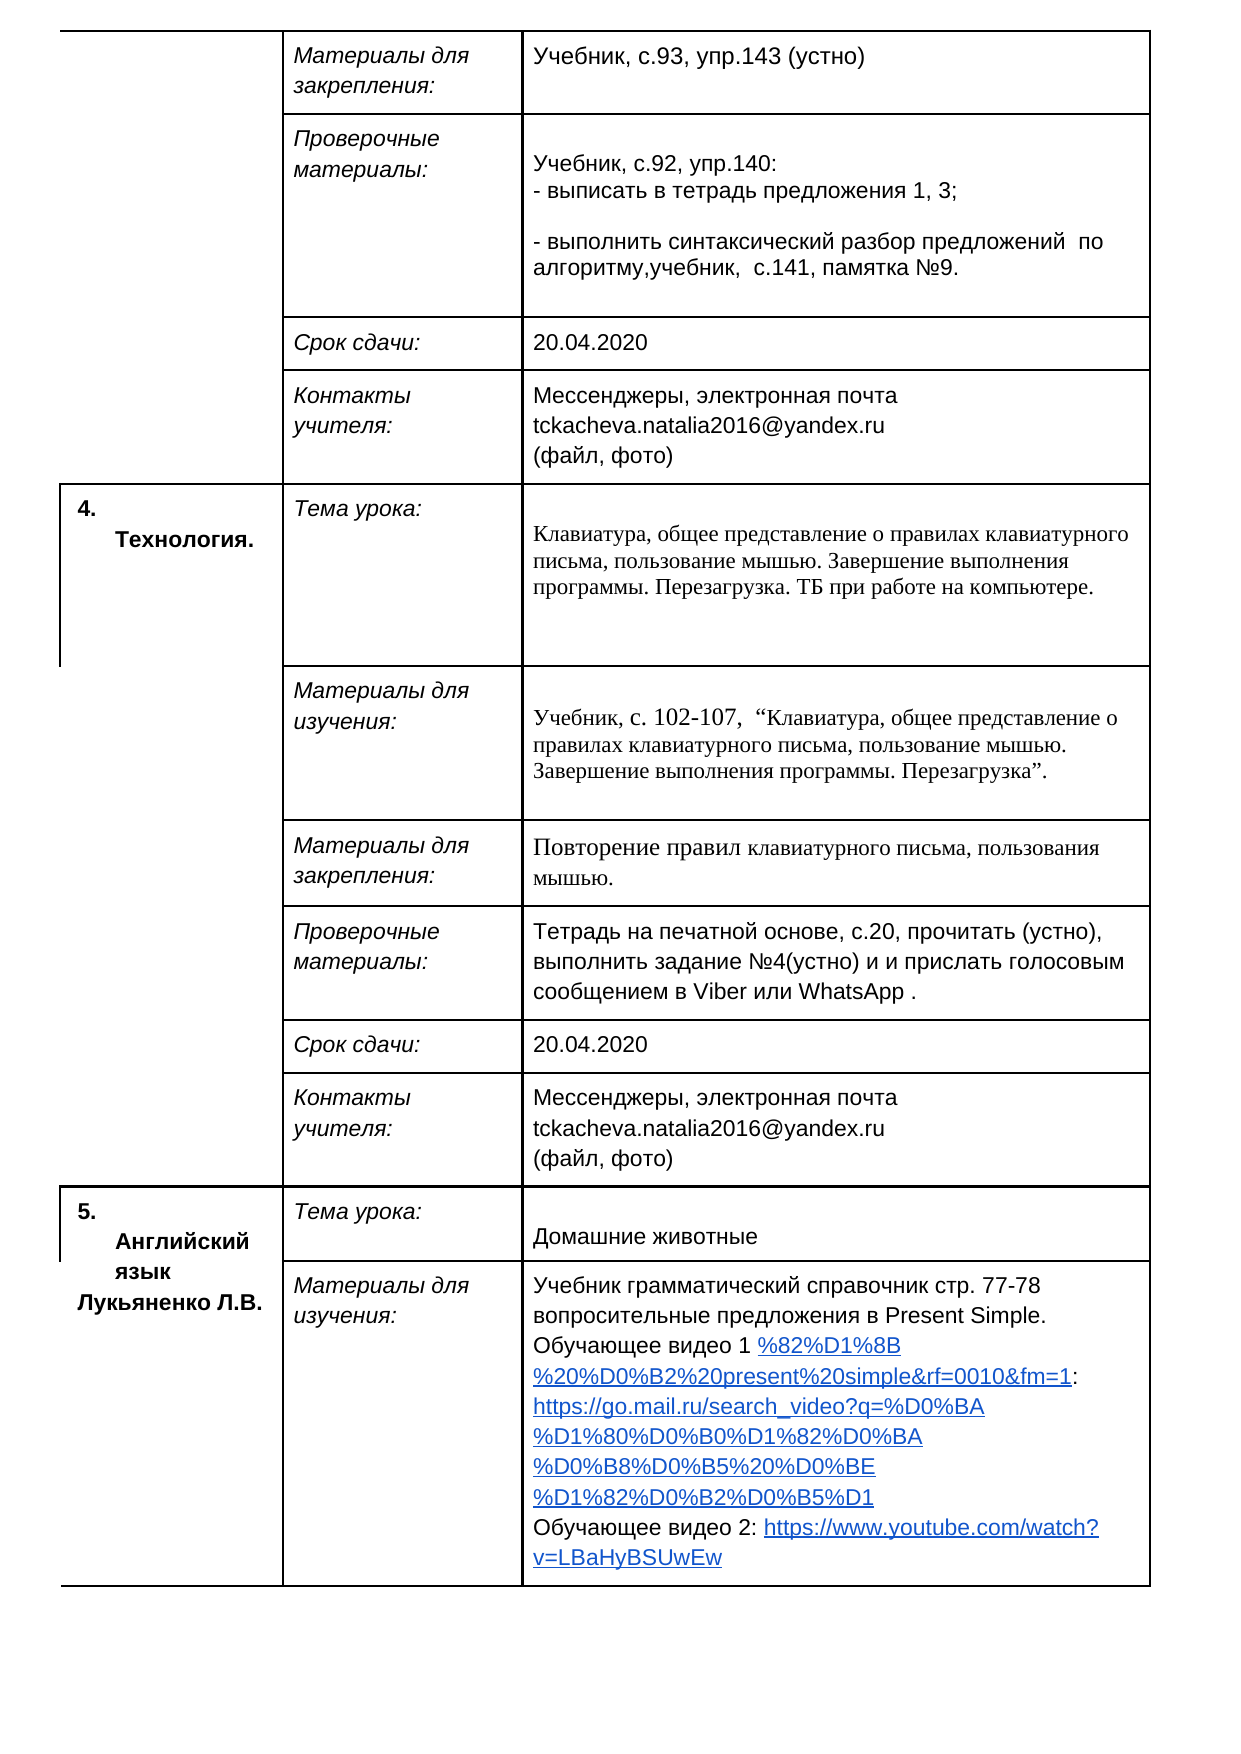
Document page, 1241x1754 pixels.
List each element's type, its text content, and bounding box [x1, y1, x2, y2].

table_cell Материалы для изучения: [284, 667, 521, 819]
table_cell Мессенджеры, электронная почта tckacheva.natalia2016@yandex.ru (файл, фото) [524, 1074, 1149, 1185]
table_cell Клавиатура, общее представление о правилах клавиатурного письма, пользование мышью. Завершение выполнения программы. Перезагрузка. ТБ при работе на компьютере. [524, 485, 1149, 665]
table_cell Материалы для закрепления: [284, 32, 521, 113]
table_cell Срок сдачи: [284, 318, 521, 369]
table_cell Учебник, с.93, упр.143 (устно) [524, 32, 1149, 113]
table_cell Тетрадь на печатной основе, с.20, прочитать (устно), выполнить задание №4(устно) и и прислать голосовым сообщением в Viber или WhatsApp . [524, 907, 1149, 1019]
table_cell Тема урока: [284, 485, 521, 665]
table_cell Тема урока: [284, 1188, 521, 1259]
table_cell Срок сдачи: [284, 1021, 521, 1072]
table_cell 20.04.2020 [524, 318, 1149, 369]
table_cell 5. Английский язык Лукьяненко Л.В. [60, 1188, 282, 1584]
table_cell Учебник, с.92, упр.140: - выписать в тетрадь предложения 1, 3; - выполнить синтаксический разбор предложений по алгоритму,учебник, с.141, памятка №9. [524, 115, 1149, 316]
table_cell Мессенджеры, электронная почта tckacheva.natalia2016@yandex.ru (файл, фото) [524, 371, 1149, 483]
table_cell Проверочные материалы: [284, 115, 521, 316]
table_cell Учебник, с. 102-107, “Клавиатура, общее представление о правилах клавиатурного письма, пользование мышью. Завершение выполнения программы. Перезагрузка”. [524, 667, 1149, 819]
table_cell Проверочные материалы: [284, 907, 521, 1019]
table_cell Материалы для изучения: [284, 1262, 521, 1584]
table_cell 4. Технология. [60, 485, 282, 1185]
table_cell Материалы для закрепления: [284, 821, 521, 905]
table_cell Контакты учителя: [284, 1074, 521, 1185]
table_cell Повторение правил клавиатурного письма, пользования мышью. [524, 821, 1149, 905]
table_cell Контакты учителя: [284, 371, 521, 483]
table_cell 20.04.2020 [524, 1021, 1149, 1072]
table_cell Учебник грамматический справочник стр. 77-78 вопросительные предложения в Present Simple. Обучающее видео 1 %82%D1%8B%20%D0%B2%20present%20simple&rf=0010&fm=1: https://go.mail.ru/search_video?q=%D0%BA%D1%80%D0%B0%D1%82%D0%BA%D0%B8%D0%B5%20%D0%BE%D1%82%D0%B2%D0%B5%D1 Обучающее видео 2: https://www.youtube.com/watch?v=LBaHyBSUwEw [524, 1262, 1149, 1584]
table_cell Домашние животные [524, 1188, 1149, 1259]
